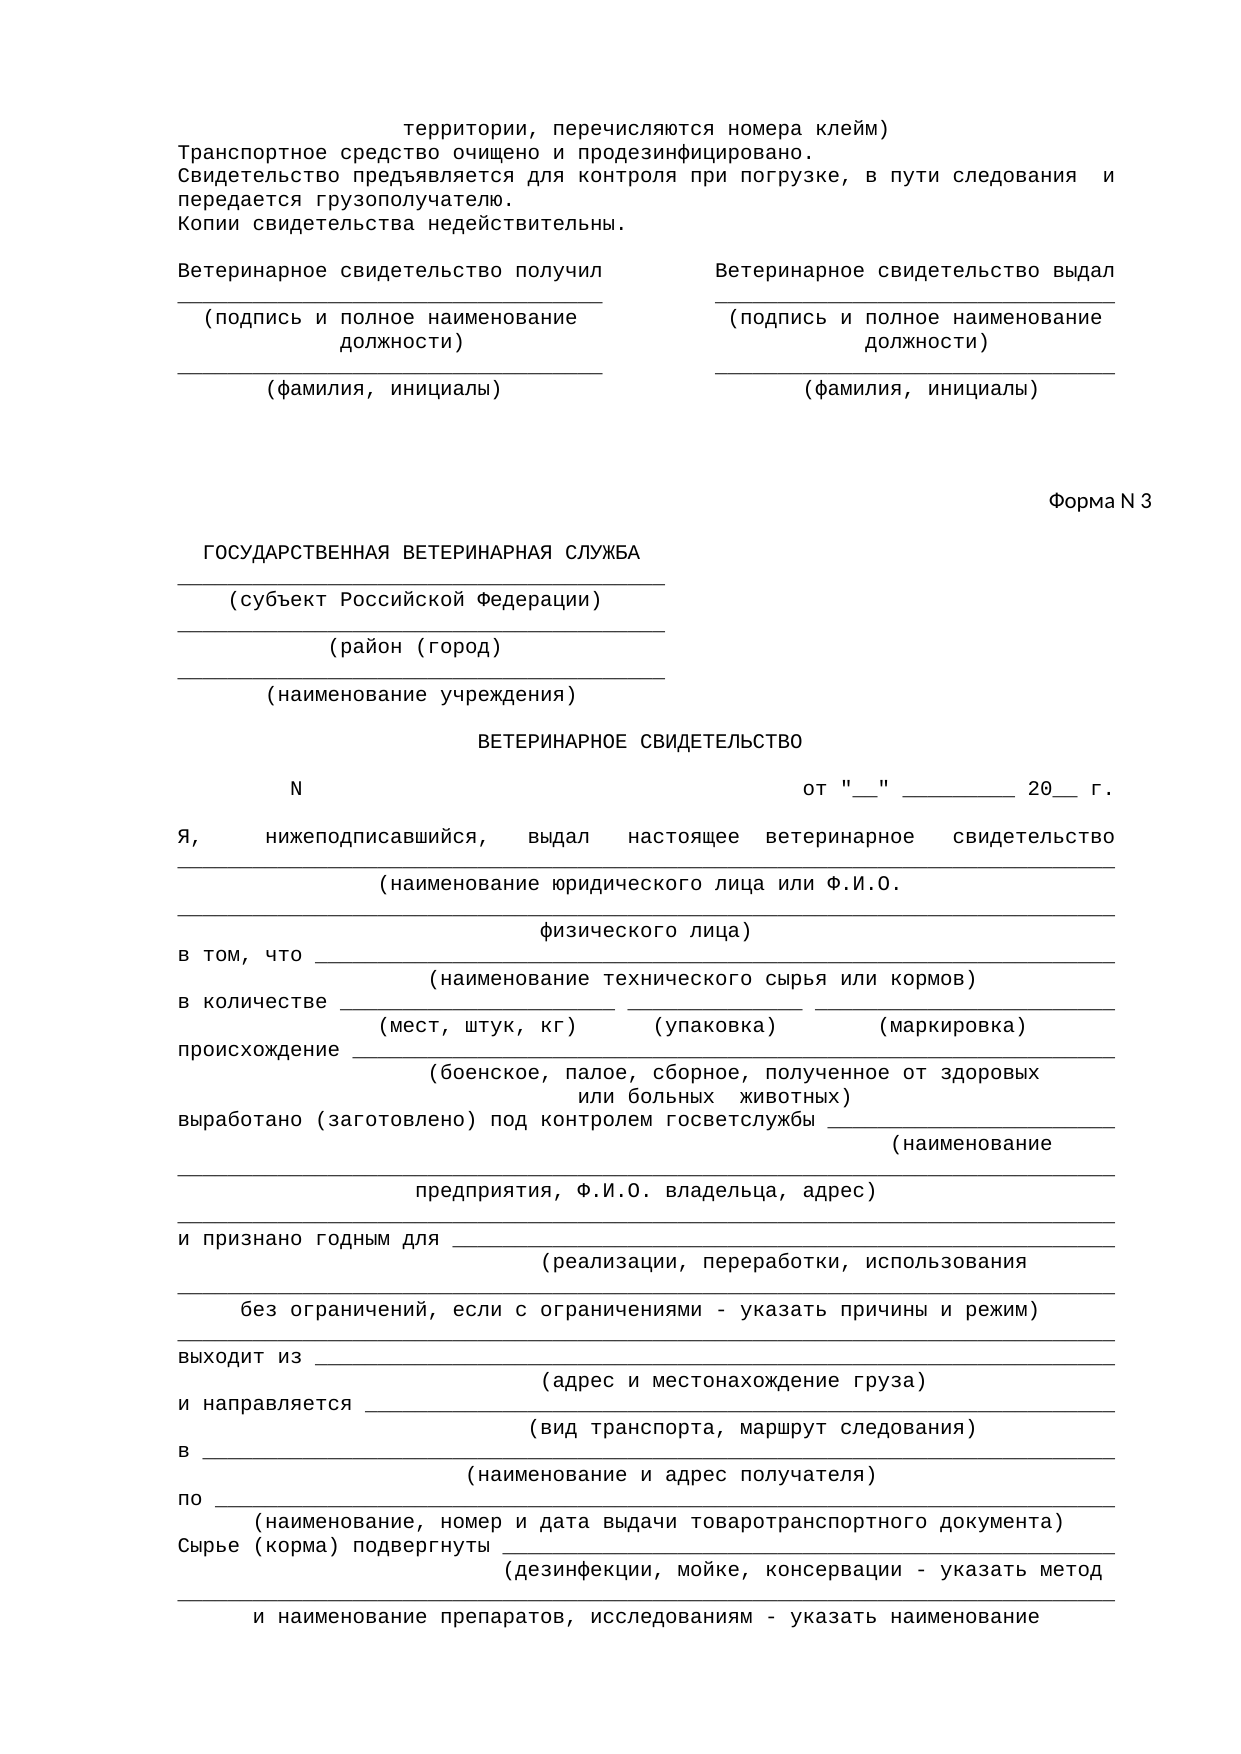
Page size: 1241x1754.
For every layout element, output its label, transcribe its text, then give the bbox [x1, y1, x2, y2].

text (наименование и адрес получателя) [177, 1464, 1152, 1488]
text выработано (заготовлено) под контролем госветслужбы _______________________ [177, 1109, 1152, 1133]
text ___________________________________________________________________________ [177, 1322, 1152, 1346]
text ___________________________________________________________________________ [177, 1157, 1152, 1180]
text ___________________________________________________________________________ [177, 897, 1152, 920]
text Сырье (корма) подвергнуты _________________________________________________ [177, 1535, 1152, 1559]
text и признано годным для _____________________________________________________ [177, 1228, 1152, 1251]
text _______________________________________ [177, 660, 1152, 684]
text предприятия, Ф.И.О. владельца, адрес) [177, 1180, 1152, 1204]
text территории, перечисляются номера клейм) [177, 118, 1152, 142]
text должности) должности) [177, 331, 1152, 354]
text (наименование технического сырья или кормов) [177, 968, 1152, 991]
text ГОСУДАРСТВЕННАЯ ВЕТЕРИНАРНАЯ СЛУЖБА [177, 542, 1152, 566]
text ___________________________________________________________________________ [177, 1275, 1152, 1299]
text Копии свидетельства недействительны. [177, 213, 1152, 236]
text N от "__" _________ 20__ г. [177, 778, 1152, 802]
text (мест, штук, кг) (упаковка) (маркировка) [177, 1015, 1152, 1038]
text __________________________________ ________________________________ [177, 354, 1152, 378]
text (наименование юридического лица или Ф.И.О. [177, 873, 1152, 897]
text (боенское, палое, сборное, полученное от здоровых [177, 1062, 1152, 1086]
text (наименование [177, 1133, 1152, 1157]
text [177, 1582, 1152, 1606]
text Транспортное средство очищено и продезинфицировано. [177, 142, 1152, 165]
text передается грузополучателю. [177, 189, 1152, 213]
text по ________________________________________________________________________ [177, 1488, 1152, 1511]
text ___________________________________________________________________________ [177, 849, 1152, 873]
text в количестве ______________________ ______________ ________________________ [177, 991, 1152, 1015]
text (наименование, номер и дата выдачи товаротранспортного документа) [177, 1511, 1152, 1535]
text (подпись и полное наименование (подпись и полное наименование [177, 307, 1152, 331]
text Свидетельство предъявляется для контроля при погрузке, в пути следования и [177, 165, 1152, 189]
text в том, что ________________________________________________________________ [177, 944, 1152, 968]
text физического лица) [177, 920, 1152, 944]
text (субъект Российской Федерации) [177, 589, 1152, 613]
text (реализации, переработки, использования [177, 1251, 1152, 1275]
text ___________________________________________________________________________ [177, 1204, 1152, 1228]
text (наименование учреждения) [177, 684, 1152, 707]
text в _________________________________________________________________________ [177, 1441, 1152, 1464]
text Ветеринарное свидетельство получил Ветеринарное свидетельство выдал [177, 260, 1152, 284]
text Я, нижеподписавшийся, выдал настоящее ветеринарное свидетельство [177, 826, 1152, 849]
text (адрес и местонахождение груза) [177, 1369, 1152, 1393]
text Форма N 3 [177, 486, 1152, 514]
text (дезинфекции, мойке, консервации - указать метод [177, 1559, 1152, 1582]
text (район (город) [177, 637, 1152, 660]
text или больных животных) [177, 1086, 1152, 1109]
text (фамилия, инициалы) (фамилия, инициалы) [177, 378, 1152, 402]
text выходит из ________________________________________________________________ [177, 1346, 1152, 1369]
text _______________________________________ [177, 613, 1152, 637]
text __________________________________ ________________________________ [177, 284, 1152, 307]
text _______________________________________ [177, 566, 1152, 589]
text и наименование препаратов, исследованиям - указать наименование [177, 1606, 1152, 1630]
text и направляется ____________________________________________________________ [177, 1393, 1152, 1417]
text без ограничений, если с ограничениями - указать причины и режим) [177, 1299, 1152, 1322]
text происхождение _____________________________________________________________ [177, 1038, 1152, 1062]
text ВЕТЕРИНАРНОЕ СВИДЕТЕЛЬСТВО [177, 731, 1152, 755]
text (вид транспорта, маршрут следования) [177, 1417, 1152, 1441]
